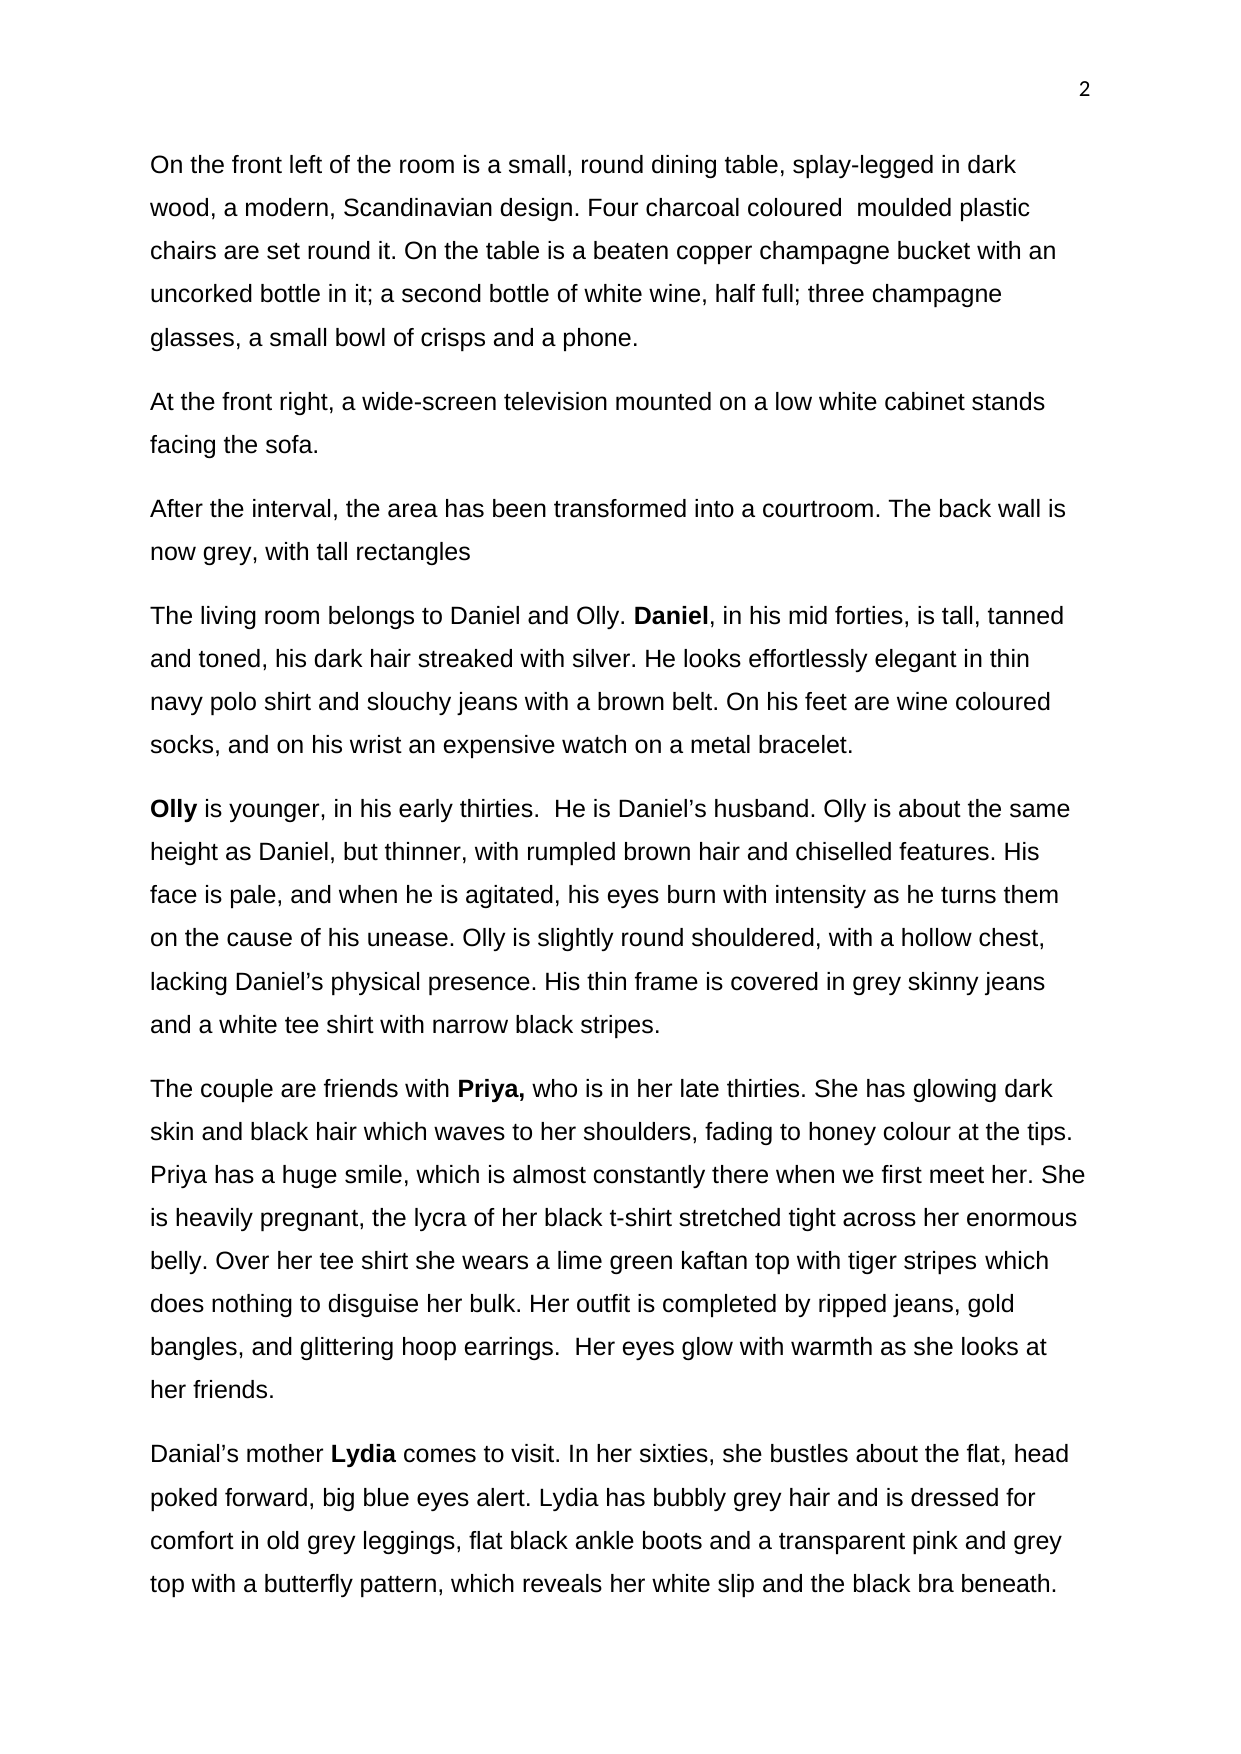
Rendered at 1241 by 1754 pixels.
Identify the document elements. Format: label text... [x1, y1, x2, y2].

text On the front left of the room is a small, round dining table, splay-legged in dark wood, a modern, Scandinavian design. Four charcoal coloured moulded plastic chairs are set round it. On the table is a beaten copper champagne bucket with an uncorked bottle in it; a second bottle of white wine, half full; three champagne glasses, a small bowl of crisps and a phone. [150, 150, 1090, 351]
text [150, 1439, 1090, 1597]
text After the interval, the area has been transformed into a courtroom. The back wall is now grey, with tall rectangles [150, 493, 1090, 565]
text The couple are friends with Priya, who is in her late thirties. She has glowing dark skin and black hair which waves to her shoulders, fading to honey colour at the tips. Priya has a huge smile, which is almost constantly there when we first meet her. She is heavily pregnant, the lycra of her black t-shirt stretched tight across her enormous belly. Over her tee shirt she wears a lime green kaftan top with tiger stripes which does nothing to disguise her bulk. Her outfit is completed by ripped jeans, gold bangles, and glittering hoop earrings. Her eyes glow with warmth as she looks at her friends. [150, 1073, 1090, 1404]
text At the front right, a wide-screen television mounted on a low white cabinet stands facing the sofa. [150, 386, 1090, 458]
text Olly is younger, in his early thirties. He is Daniel’s husband. Olly is about the same height as Daniel, but thinner, with rumpled brown hair and chiselled features. His face is pale, and when he is agitated, his eyes burn with intensity as he turns them on the cause of his unease. Olly is slightly round shouldered, with a hollow chest, lacking Daniel’s physical presence. His thin frame is covered in grey skinny jeans and a white tee shirt with narrow black stripes. [150, 794, 1090, 1038]
text The living room belongs to Daniel and Olly. Daniel, in his mid forties, is tall, tanned and toned, his dark hair streaked with silver. He looks effortlessly elegant in thin navy polo shirt and slouchy jeans with a brown belt. On his feet are wine coloured socks, and on his wrist an expensive watch on a metal bracelet. [150, 601, 1090, 759]
